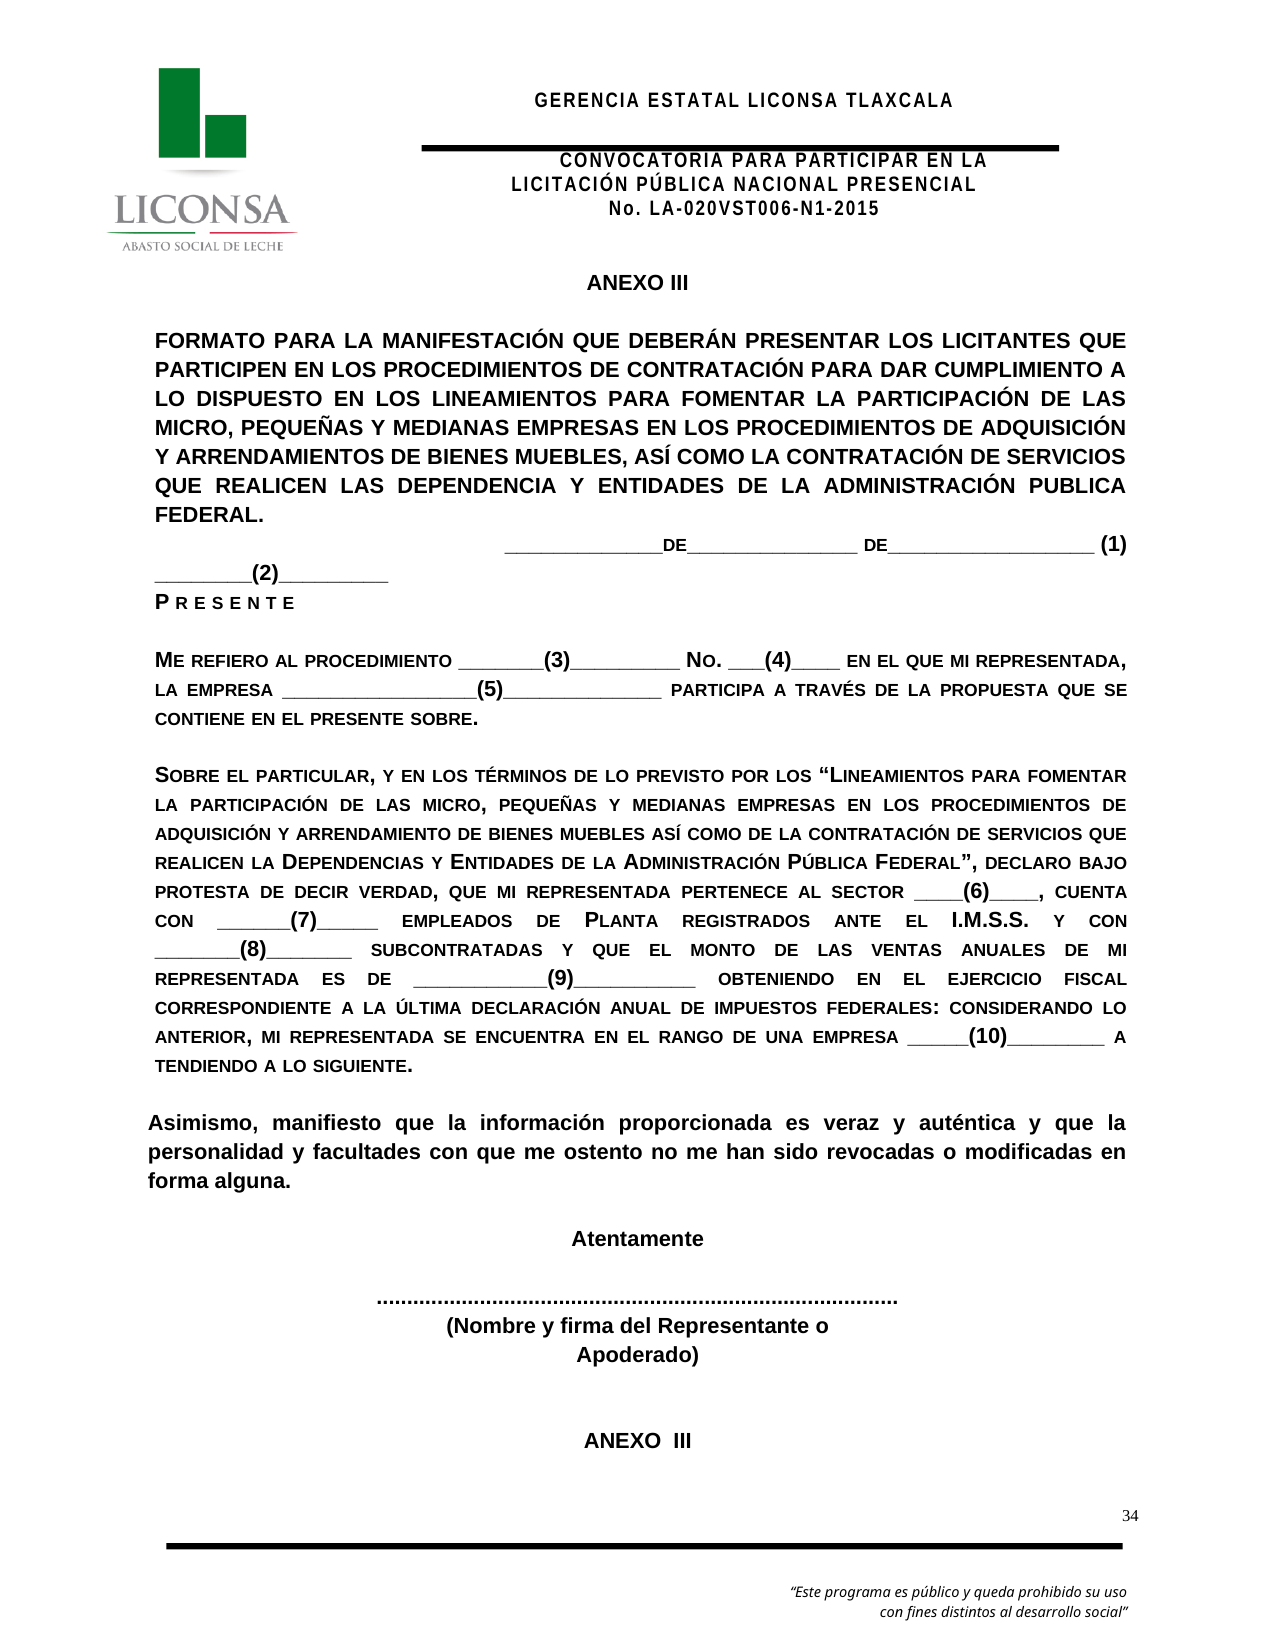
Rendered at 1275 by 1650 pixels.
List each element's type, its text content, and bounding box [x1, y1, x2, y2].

text Asimismo, manifiesto que la información proporcionada es veraz y auténtica y que la personalidad y facultades con que me ostento no me han sido revocadas o modificadas en forma alguna. [148, 1110, 1127, 1193]
text P r e s e n t e [154, 589, 1127, 614]
text ...................................................................................... [148, 1284, 1127, 1309]
text Atentamente [148, 1226, 1127, 1251]
text Apoderado) [148, 1342, 1127, 1367]
text Sobre el particular, y en los términos de lo previsto por los “Lineamientos para fomentar la participación de las micro, pequeñas y medianas empresas en los procedimientos de adquisición y arrendamiento de bienes muebles así como de la contratación de servicios que realicen la Dependencias y Entidades de la Administración Pública Federal”, declaro bajo protesta de decir verdad, que mi representada pertenece al sector ____(6)____, cuenta con ______(7)_____ empleados de Planta registrados ante el I.M.S.S. y con _______(8)_______ subcontratadas y que el monto de las ventas anuales de mi representada es de ___________(9)__________ obteniendo en el ejercicio fiscal correspondiente a la última declaración anual de impuestos federales: considerando lo anterior, mi representada se encuentra en el rango de una empresa _____(10)________ a tendiendo a lo siguiente. [154, 762, 1127, 1077]
text ________(2)_________ [154, 560, 1127, 585]
text _____________de______________ de_________________ (1) [154, 531, 1127, 556]
text FORMATO PARA LA MANIFESTACIÓN QUE DEBERÁN PRESENTAR LOS LICITANTES QUE PARTICIPEN EN LOS PROCEDIMIENTOS DE CONTRATACIÓN PARA DAR CUMPLIMIENTO A LO DISPUESTO EN LOS LINEAMIENTOS PARA FOMENTAR LA PARTICIPACIÓN DE LAS MICRO, PEQUEÑAS Y MEDIANAS EMPRESAS EN LOS PROCEDIMIENTOS DE ADQUISICIÓN Y ARRENDAMIENTOS DE BIENES MUEBLES, ASÍ COMO LA CONTRATACIÓN DE SERVICIOS QUE REALICEN LAS DEPENDENCIA Y ENTIDADES DE LA ADMINISTRACIÓN PUBLICA FEDERAL. [154, 328, 1127, 527]
text ANEXO III [148, 1428, 1127, 1454]
text ANEXO III [148, 270, 1127, 295]
text Me refiero al procedimiento _______(3)_________ No. ___(4)____ en el que mi representada, la empresa ________________(5)_____________ participa a través de la propuesta que se contiene en el presente sobre. [154, 647, 1127, 730]
text (Nombre y firma del Representante o [148, 1313, 1127, 1338]
picture [102, 59, 302, 259]
